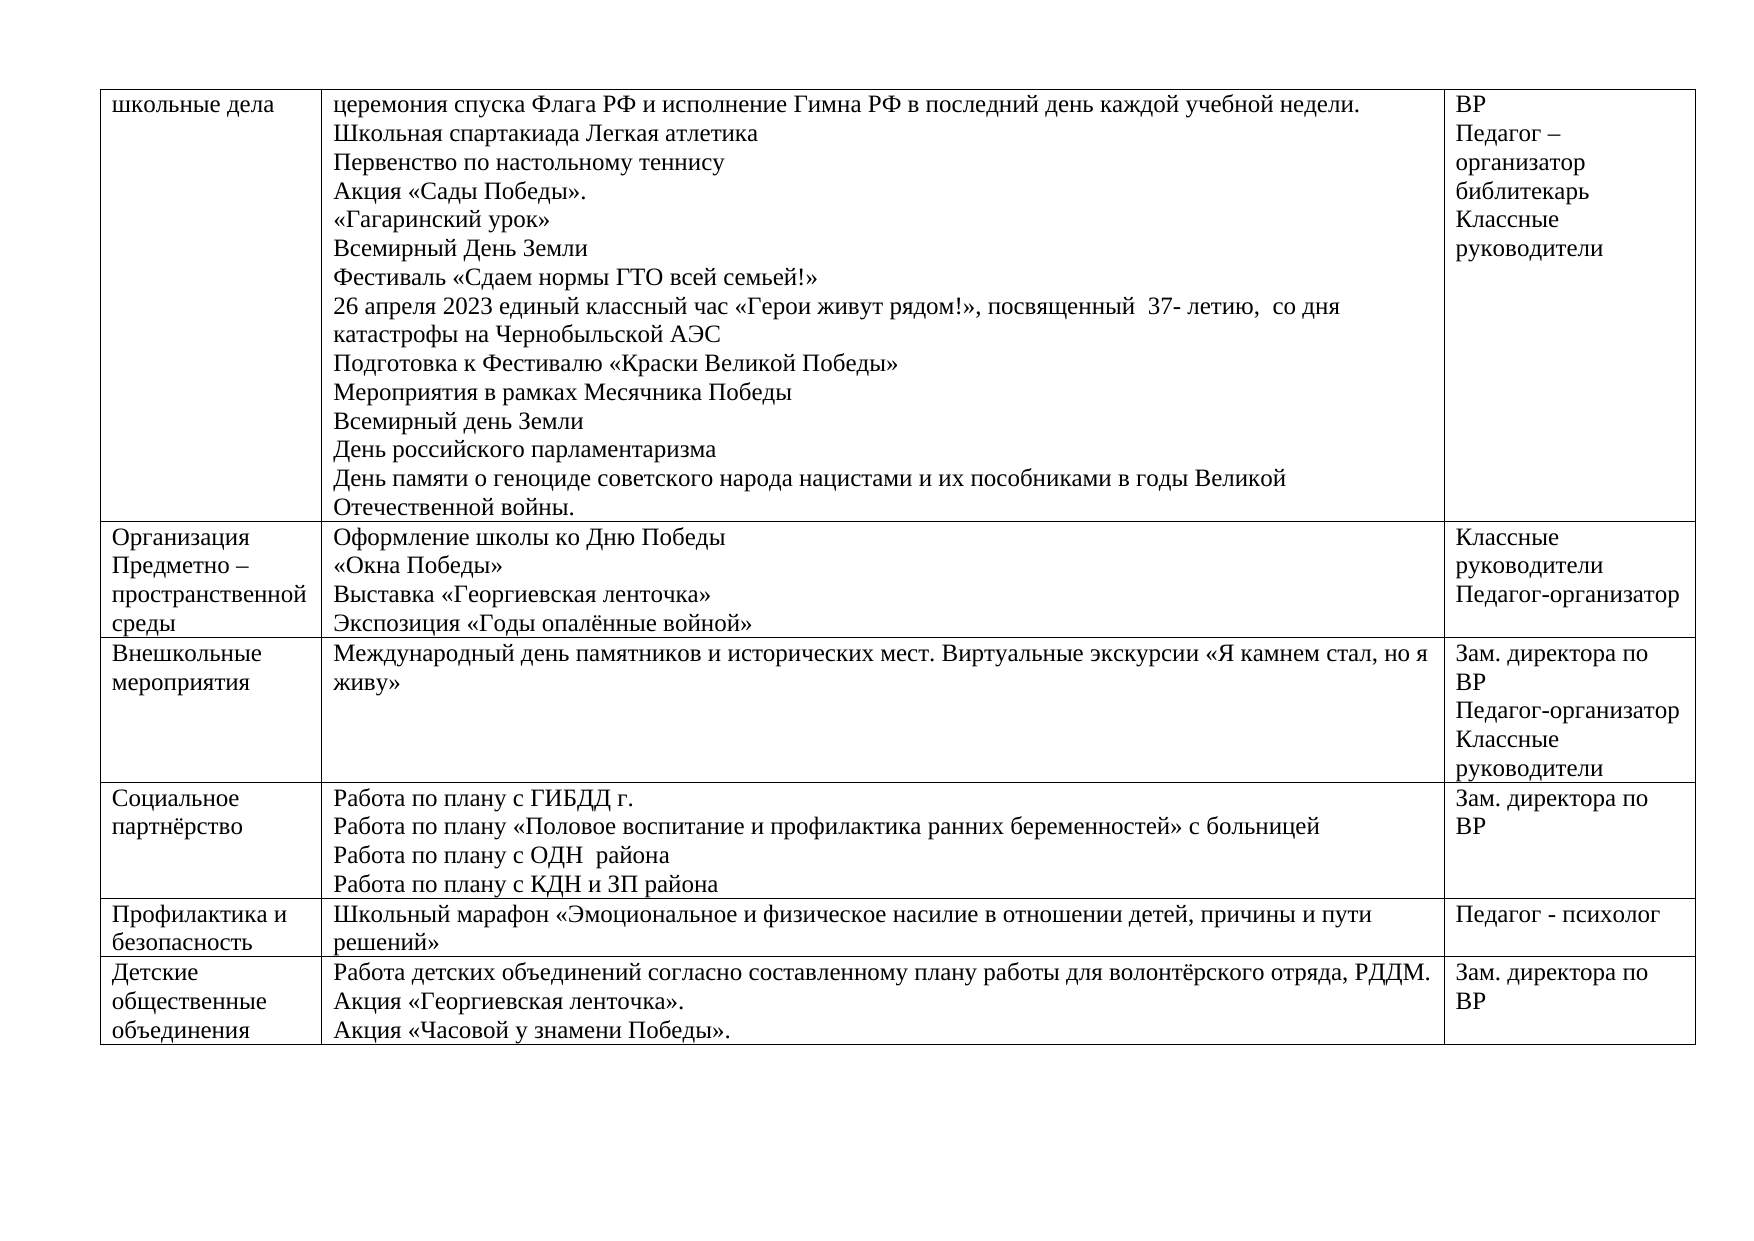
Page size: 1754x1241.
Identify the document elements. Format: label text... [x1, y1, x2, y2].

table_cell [101, 90, 321, 521]
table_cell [322, 957, 1444, 1043]
table_cell Работа по плану с ГИБДД г. Работа по плану «Половое воспитание и профилактика ранних беременностей» с больницей Работа по плану с ОДН района Работа по плану с КДН и ЗП района [322, 783, 1444, 898]
table_cell Педагог - психолог [1445, 899, 1695, 956]
table_cell Зам. директора по ВР Педагог-организатор Классные руководители [1445, 638, 1695, 782]
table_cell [1445, 90, 1695, 521]
table_cell Школьный марафон «Эмоциональное и физическое насилие в отношении детей, причины и пути решений» [322, 899, 1444, 956]
table_cell Классные руководители Педагог-организатор [1445, 522, 1695, 637]
table_cell Оформление школы ко Дню Победы «Окна Победы» Выставка «Георгиевская ленточка» Экспозиция «Годы опалённые войной» [322, 522, 1444, 637]
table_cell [322, 90, 1444, 521]
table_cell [101, 957, 321, 1043]
table_cell Организация Предметно – пространственной среды [101, 522, 321, 637]
table_cell Профилактика и безопасность [101, 899, 321, 956]
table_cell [1445, 957, 1695, 1043]
table_cell Зам. директора по ВР [1445, 783, 1695, 898]
table_cell Социальное партнёрство [101, 783, 321, 898]
table_cell Внешкольные мероприятия [101, 638, 321, 782]
table_cell Международный день памятников и исторических мест. Виртуальные экскурсии «Я камнем стал, но я живу» [322, 638, 1444, 782]
